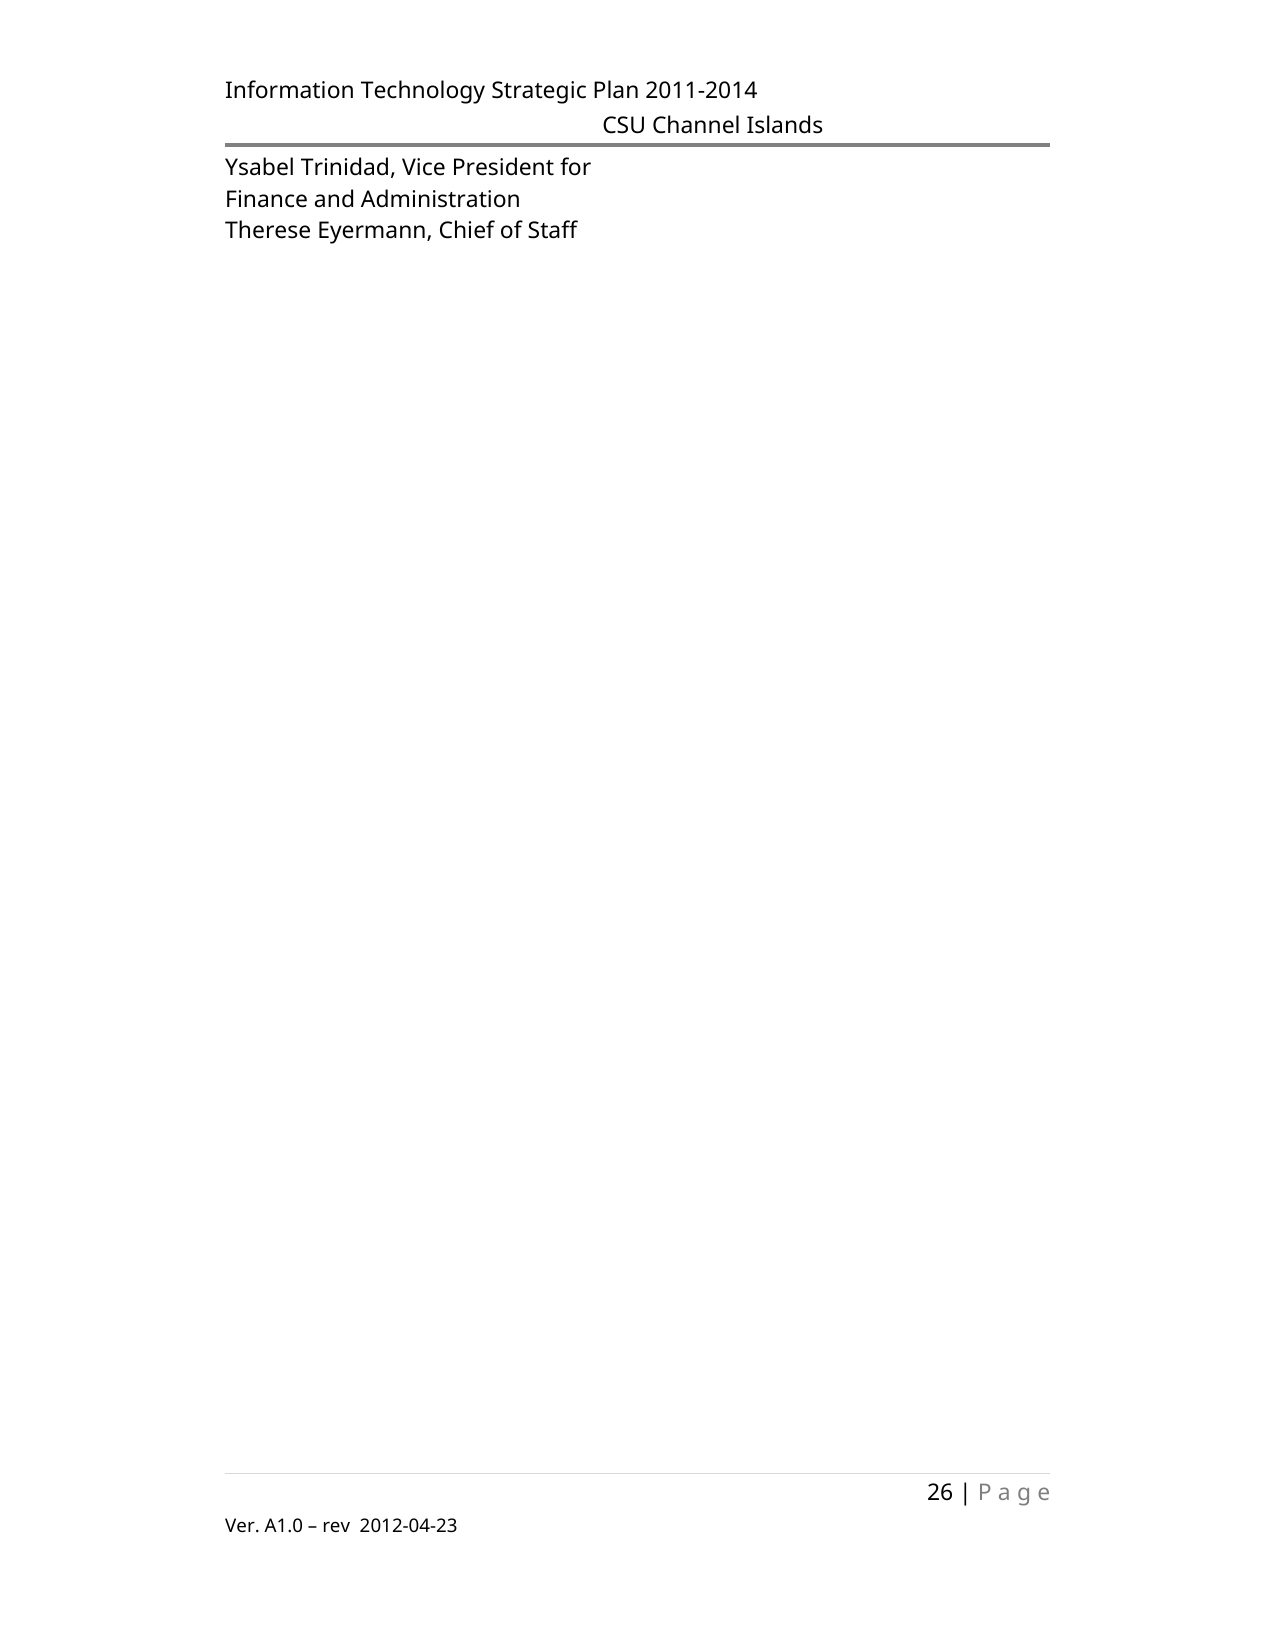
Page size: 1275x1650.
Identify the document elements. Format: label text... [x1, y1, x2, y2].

text Therese Eyermann, Chief of Staff [225, 214, 600, 245]
text Ysabel Trinidad, Vice President for Finance and Administration [225, 151, 600, 214]
